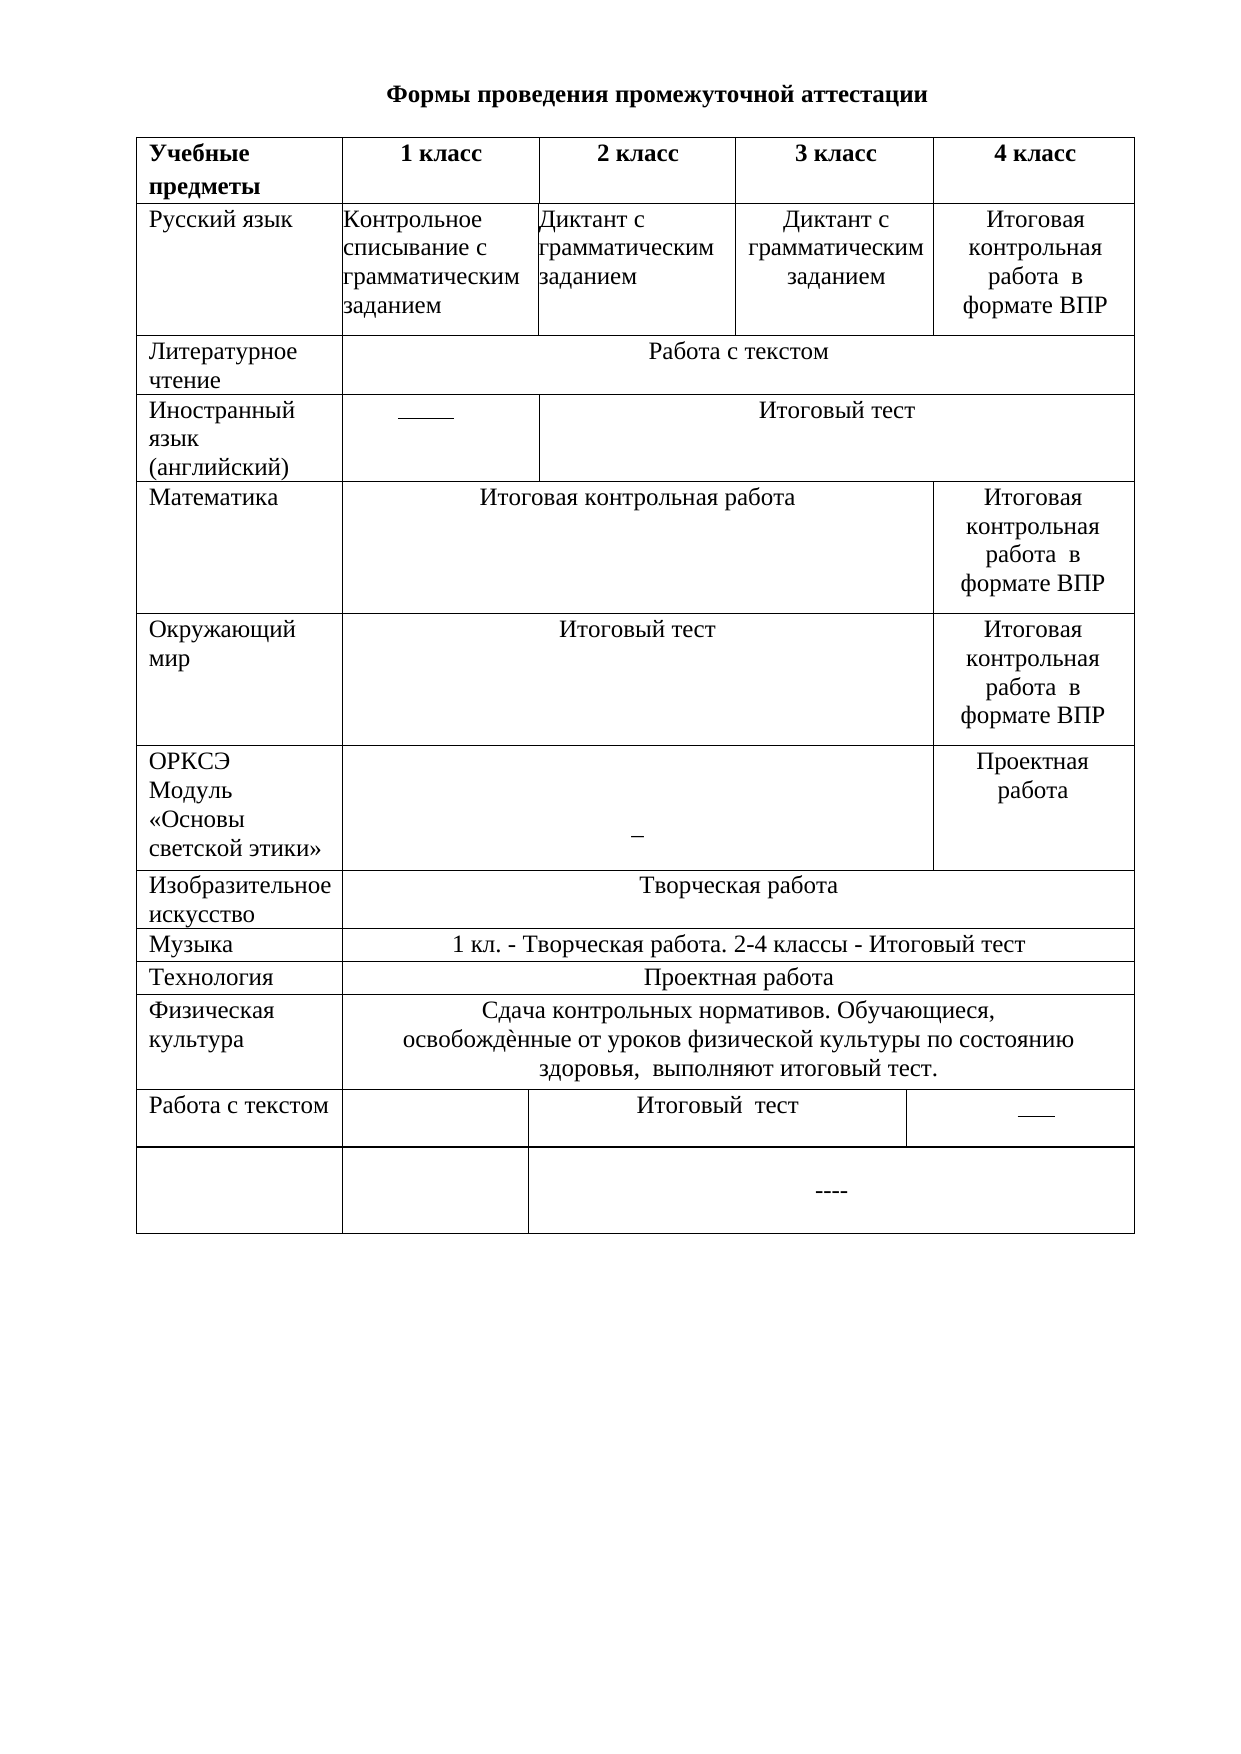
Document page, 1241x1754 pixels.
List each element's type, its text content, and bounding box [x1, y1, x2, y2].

table_cell Итоговая контрольная работа в формате ВПР [934, 204, 1134, 335]
table_cell Итоговая контрольная работа [343, 482, 933, 613]
table_cell Литературное чтение [137, 336, 342, 394]
table_cell Работа с текстом [137, 1090, 342, 1146]
table_header 2 класс [540, 138, 735, 203]
table_cell Иностранный язык (английский) [137, 395, 342, 481]
table_cell Проектная работа [343, 962, 1134, 994]
table_cell Диктант с грамматическим заданием [736, 204, 933, 335]
table_header Учебные предметы [137, 138, 342, 203]
table_cell [137, 1148, 342, 1233]
table_cell Работа с текстом [343, 336, 1134, 394]
table_cell Диктант с грамматическим заданием [539, 204, 735, 335]
table_header 1 класс [343, 138, 539, 203]
subtitle Формы проведения промежуточной аттестации [363, 79, 951, 108]
table_cell Русский язык [137, 204, 342, 335]
table_cell Окружающий мир [137, 614, 342, 745]
table_cell Итоговый тест [343, 614, 933, 745]
table_cell Физическая культура [137, 995, 342, 1089]
table_cell Музыка [137, 929, 342, 961]
table_cell ---- [529, 1148, 1134, 1233]
table_cell Контрольное списывание с грамматическим заданием [343, 204, 538, 335]
table_cell Технология [137, 962, 342, 994]
table_cell Творческая работа [343, 871, 1134, 928]
table_cell Математика [137, 482, 342, 613]
table_cell [343, 1148, 528, 1233]
table_cell Проектная работа [934, 746, 1134, 869]
table_cell [343, 395, 539, 481]
table_cell 1 кл. - Творческая работа. 2-4 классы - Итоговый тест [343, 929, 1134, 961]
table_header 4 класс [934, 138, 1134, 203]
table_cell Итоговый тест [529, 1090, 906, 1146]
table_cell Сдача контрольных нормативов. Обучающиеся, освобождѐнные от уроков физической культуры по состоянию здоровья, выполняют итоговый тест. [343, 995, 1134, 1089]
table_cell Итоговая контрольная работа в формате ВПР [934, 614, 1134, 745]
table_cell Итоговая контрольная работа в формате ВПР [934, 482, 1134, 613]
table_cell Изобразительное искусство [137, 871, 342, 928]
table_cell ОРКСЭ Модуль «Основы светской этики» [137, 746, 342, 869]
table_cell [343, 1090, 528, 1146]
table_cell [907, 1090, 1134, 1146]
table_cell _ [343, 746, 933, 869]
table_cell Итоговый тест [540, 395, 1134, 481]
table_header 3 класс [736, 138, 933, 203]
